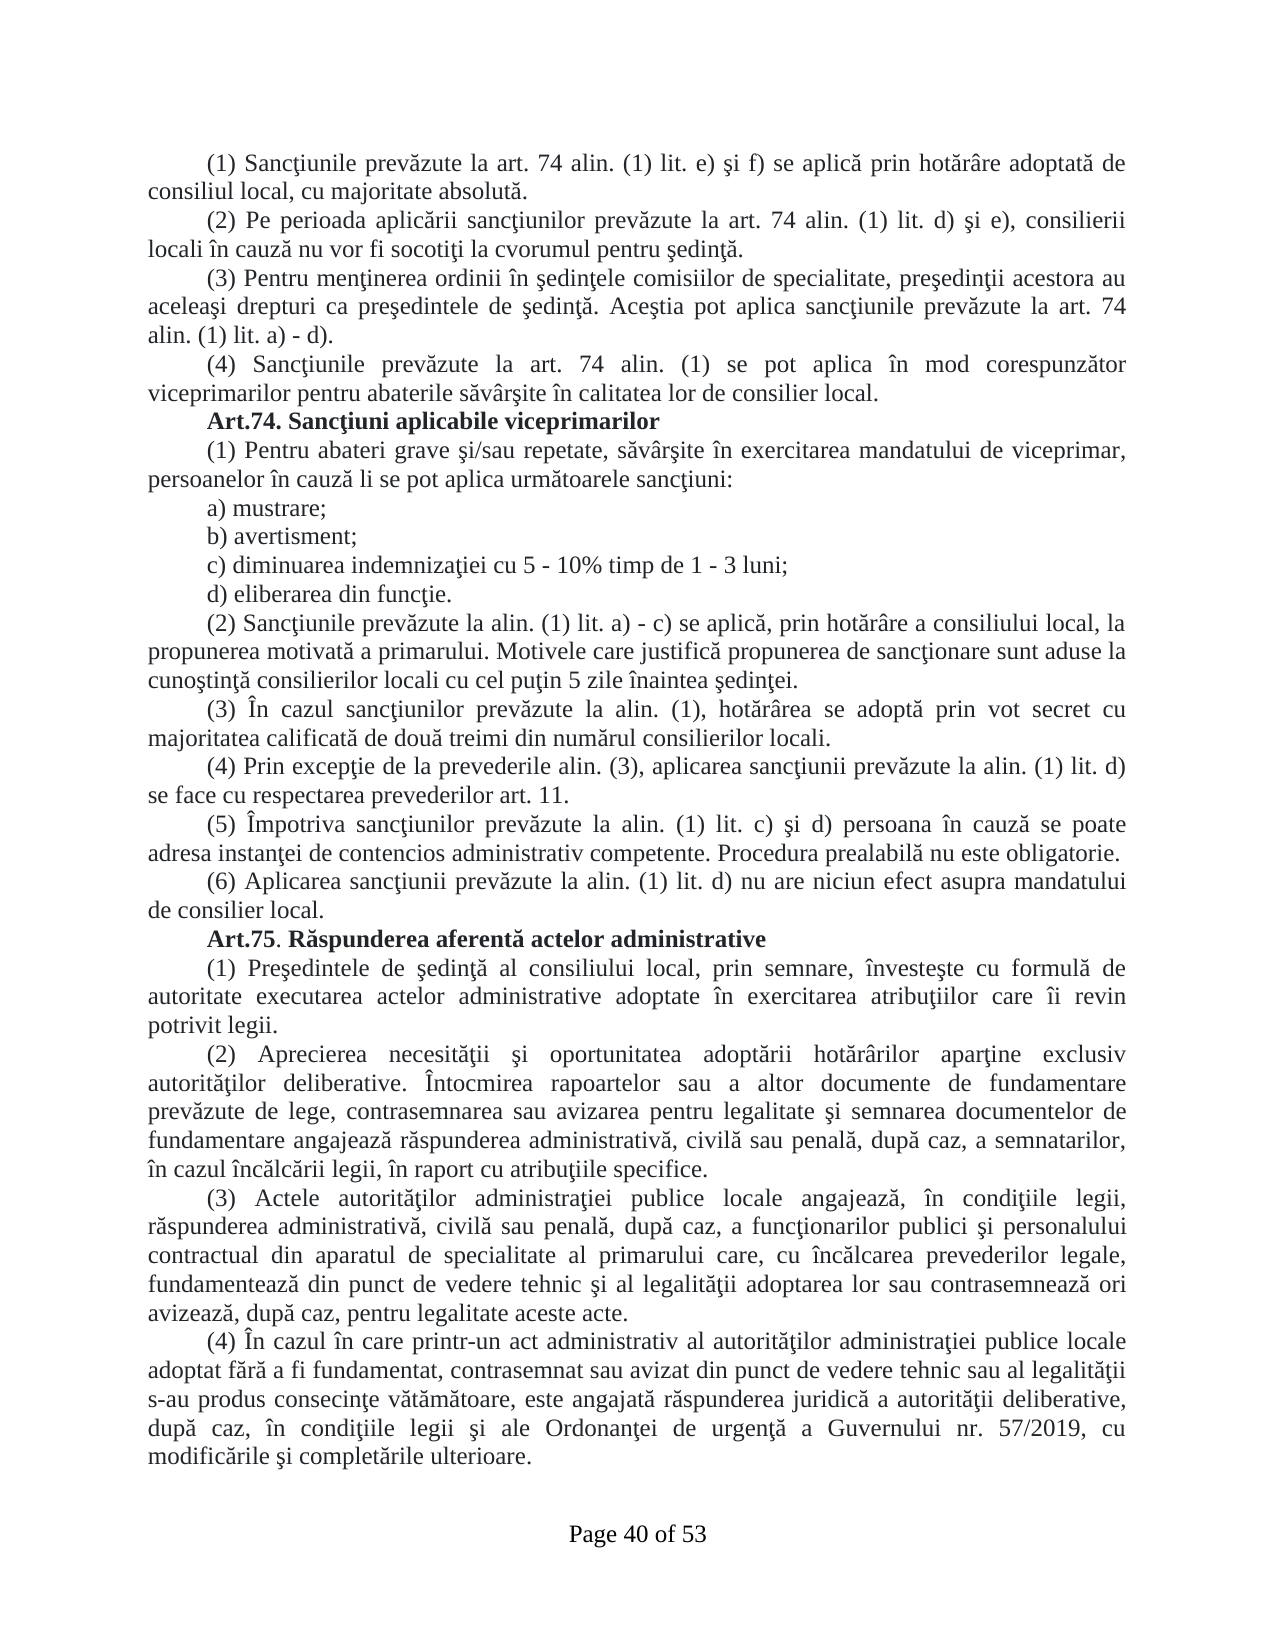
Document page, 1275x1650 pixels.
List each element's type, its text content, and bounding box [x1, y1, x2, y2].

text (5) Împotriva sancţiunilor prevăzute la alin. (1) lit. c) şi d) persoana în cauză se poate adresa instanţei de contencios administrativ competente. Procedura prealabilă nu este obligatorie. [148, 809, 1127, 866]
text (2) Pe perioada aplicării sancţiunilor prevăzute la art. 74 alin. (1) lit. d) şi e), consilierii locali în cauză nu vor fi socotiţi la cvorumul pentru şedinţă. [148, 205, 1127, 263]
text (3) Actele autorităţilor administraţiei publice locale angajează, în condiţiile legii, răspunderea administrativă, civilă sau penală, după caz, a funcţionarilor publici şi personalului contractual din aparatul de specialitate al primarului care, cu încălcarea prevederilor legale, fundamentează din punct de vedere tehnic şi al legalităţii adoptarea lor sau contrasemnează ori avizează, după caz, pentru legalitate aceste acte. [148, 1183, 1127, 1326]
text (6) Aplicarea sancţiunii prevăzute la alin. (1) lit. d) nu are niciun efect asupra mandatului de consilier local. [148, 866, 1127, 924]
text (2) Aprecierea necesităţii şi oportunitatea adoptării hotărârilor aparţine exclusiv autorităţilor deliberative. Întocmirea rapoartelor sau a altor documente de fundamentare prevăzute de lege, contrasemnarea sau avizarea pentru legalitate şi semnarea documentelor de fundamentare angajează răspunderea administrativă, civilă sau penală, după caz, a semnatarilor, în cazul încălcării legii, în raport cu atribuţiile specifice. [148, 1039, 1127, 1183]
text (3) În cazul sancţiunilor prevăzute la alin. (1), hotărârea se adoptă prin vot secret cu majoritatea calificată de două treimi din numărul consilierilor locali. [148, 694, 1127, 751]
text (4) În cazul în care printr-un act administrativ al autorităţilor administraţiei publice locale adoptat fără a fi fundamentat, contrasemnat sau avizat din punct de vedere tehnic sau al legalităţii s-au produs consecinţe vătămătoare, este angajată răspunderea juridică a autorităţii deliberative, după caz, în condiţiile legii şi ale Ordonanţei de urgenţă a Guvernului nr. 57/2019, cu modificările şi completările ulterioare. [148, 1326, 1127, 1470]
text (4) Sancţiunile prevăzute la art. 74 alin. (1) se pot aplica în mod corespunzător viceprimarilor pentru abaterile săvârşite în calitatea lor de consilier local. [148, 349, 1127, 406]
text Art.74. Sancţiuni aplicabile viceprimarilor [148, 406, 1127, 435]
text (3) Pentru menţinerea ordinii în şedinţele comisiilor de specialitate, preşedinţii acestora au aceleaşi drepturi ca preşedintele de şedinţă. Aceştia pot aplica sancţiunile prevăzute la art. 74 alin. (1) lit. a) - d). [148, 263, 1127, 349]
text a) mustrare; [148, 493, 1127, 521]
text (4) Prin excepţie de la prevederile alin. (3), aplicarea sancţiunii prevăzute la alin. (1) lit. d) se face cu respectarea prevederilor art. 11. [148, 751, 1127, 809]
text d) eliberarea din funcţie. [148, 579, 1127, 608]
text (2) Sancţiunile prevăzute la alin. (1) lit. a) - c) se aplică, prin hotărâre a consiliului local, la propunerea motivată a primarului. Motivele care justifică propunerea de sancţionare sunt aduse la cunoştinţă consilierilor locali cu cel puţin 5 zile înaintea şedinţei. [148, 608, 1127, 694]
text (1) Pentru abateri grave şi/sau repetate, săvârşite în exercitarea mandatului de viceprimar, persoanelor în cauză li se pot aplica următoarele sancţiuni: [148, 435, 1127, 493]
text b) avertisment; [148, 521, 1127, 550]
text (1) Sancţiunile prevăzute la art. 74 alin. (1) lit. e) şi f) se aplică prin hotărâre adoptată de consiliul local, cu majoritate absolută. [148, 148, 1127, 205]
text (1) Preşedintele de şedinţă al consiliului local, prin semnare, învesteşte cu formulă de autoritate executarea actelor administrative adoptate în exercitarea atribuţiilor care îi revin potrivit legii. [148, 953, 1127, 1039]
text Art.75. Răspunderea aferentă actelor administrative [148, 924, 1127, 953]
text c) diminuarea indemnizaţiei cu 5 - 10% timp de 1 - 3 luni; [148, 550, 1127, 579]
